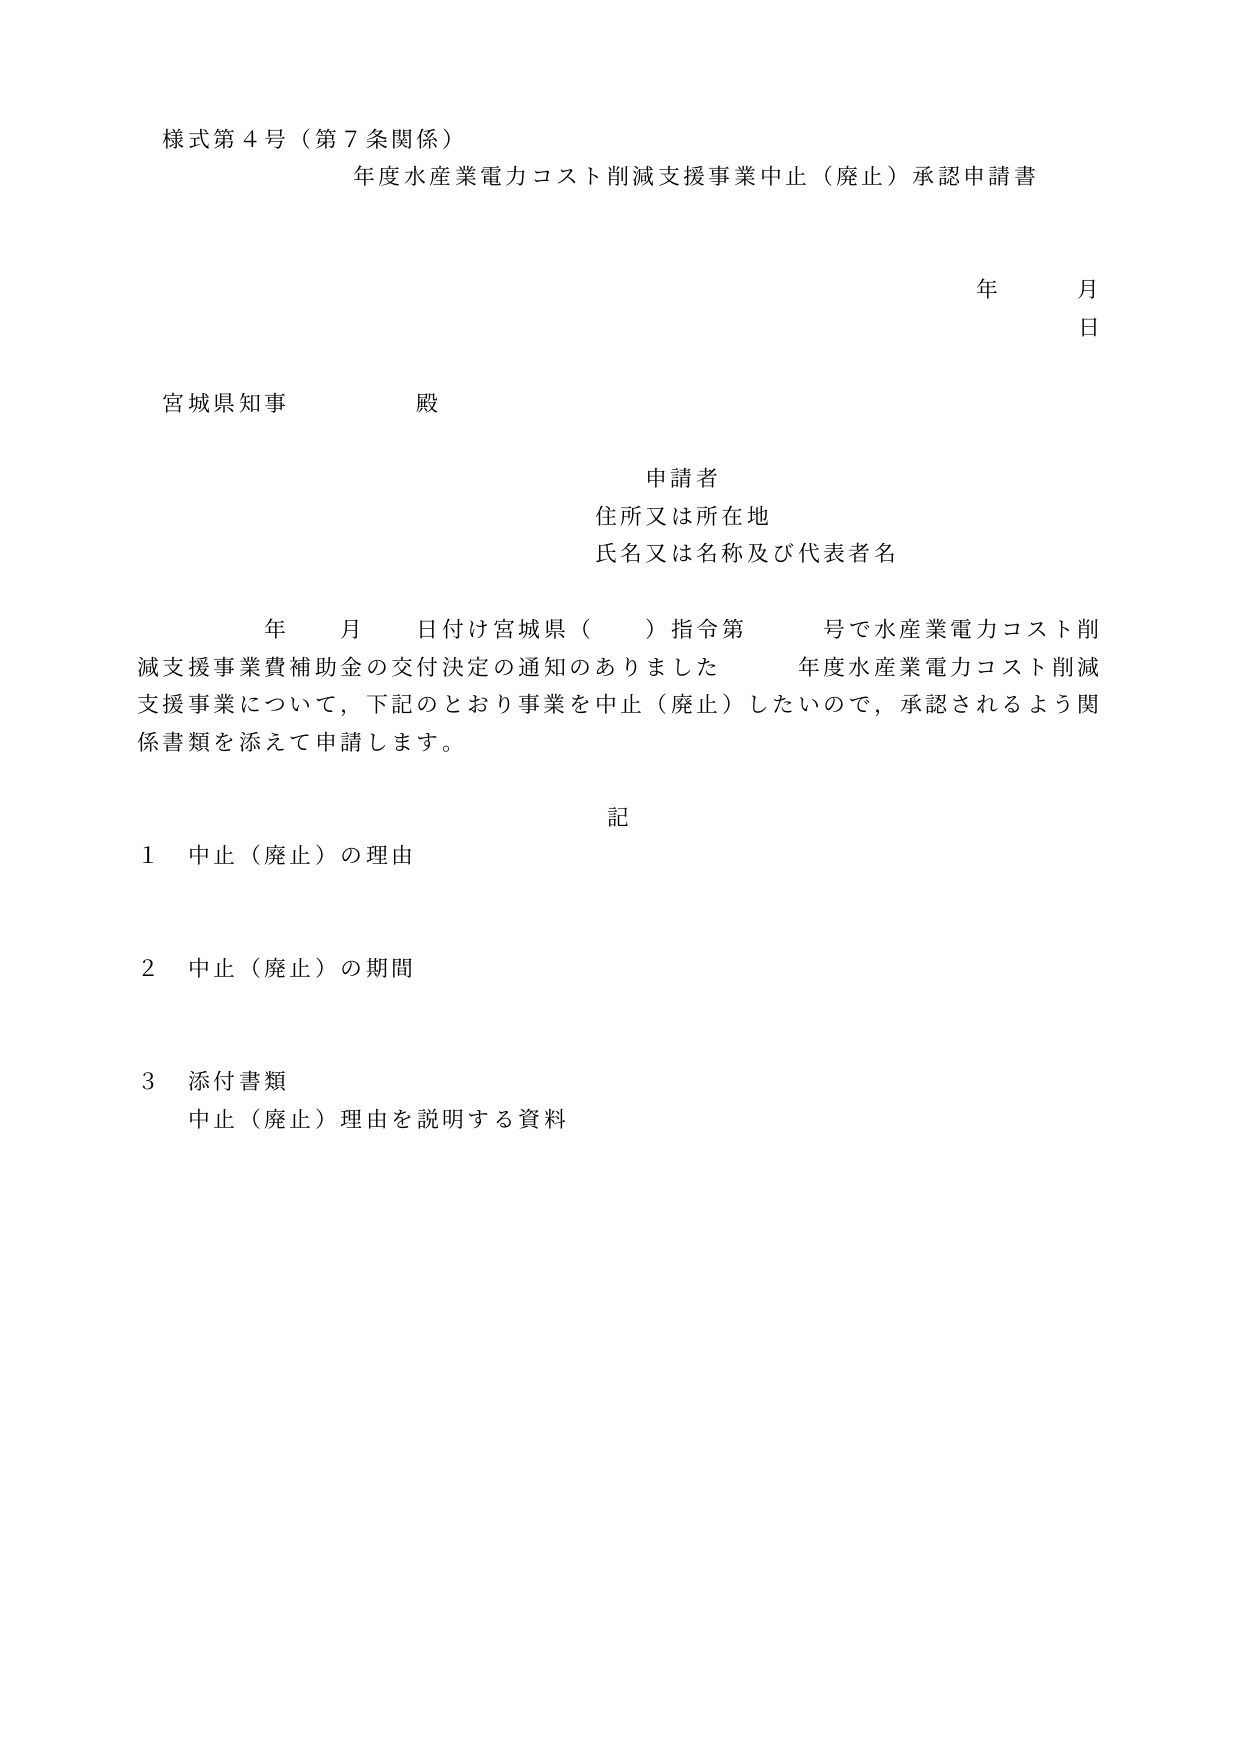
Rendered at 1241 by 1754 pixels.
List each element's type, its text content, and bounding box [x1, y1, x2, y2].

text 様式第４号（第７条関係） [137, 119, 1103, 156]
text 年 月 日 [137, 269, 1103, 345]
text 住所又は所在地 [137, 496, 1103, 533]
text 中止（廃止）理由を説明する資料 [137, 1099, 1103, 1137]
text 申請者 [137, 458, 1103, 496]
text 宮城県知事 殿 [137, 383, 1103, 420]
text 記 [137, 797, 1103, 835]
text 年度水産業電力コスト削減支援事業中止（廃止）承認申請書 [137, 156, 1103, 194]
text １ 中止（廃止）の理由 [137, 835, 1103, 873]
text ２ 中止（廃止）の期間 [137, 948, 1103, 986]
text 氏名又は名称及び代表者名 [137, 533, 1103, 571]
text 年 月 日付け宮城県（ ）指令第 号で水産業電力コスト削減支援事業費補助金の交付決定の通知のありました 年度水産業電力コスト削減支援事業について，下記のとおり事業を中止（廃止）したいので，承認されるよう関係書類を添えて申請します。 [137, 609, 1103, 760]
text ３ 添付書類 [137, 1061, 1103, 1099]
